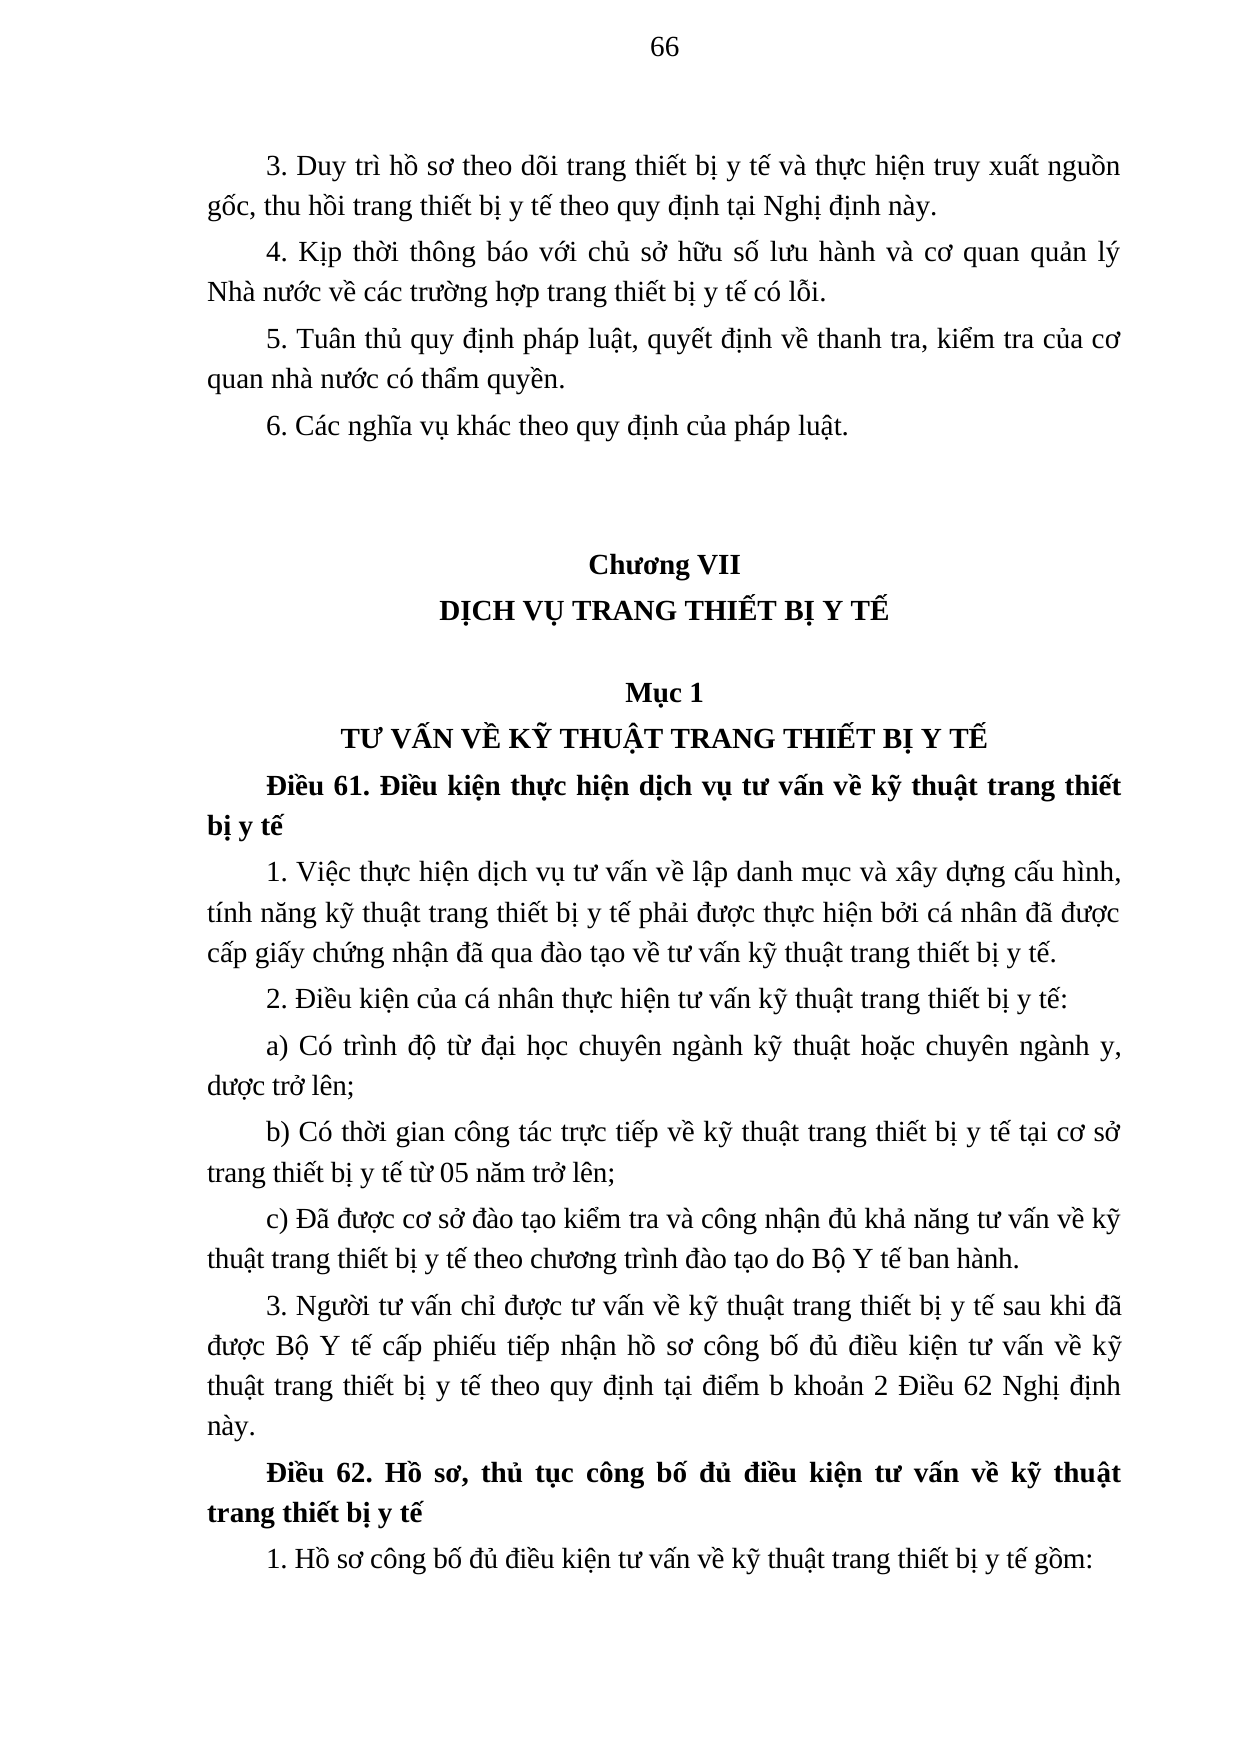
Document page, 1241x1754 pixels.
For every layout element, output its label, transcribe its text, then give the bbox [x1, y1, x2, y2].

text 1. Việc thực hiện dịch vụ tư vấn về lập danh mục và xây dựng cấu hình, tính năng kỹ thuật trang thiết bị y tế phải được thực hiện bởi cá nhân đã được cấp giấy chứng nhận đã qua đào tạo về tư vấn kỹ thuật trang thiết bị y tế. [207, 854, 1122, 968]
text 1. Hồ sơ công bố đủ điều kiện tư vấn về kỹ thuật trang thiết bị y tế gồm: [207, 1542, 1122, 1575]
text 3. Người tư vấn chỉ được tư vấn về kỹ thuật trang thiết bị y tế sau khi đã được Bộ Y tế cấp phiếu tiếp nhận hồ sơ công bố đủ điều kiện tư vấn về kỹ thuật trang thiết bị y tế theo quy định tại điểm b khoản 2 Điều 62 Nghị định này. [207, 1288, 1122, 1442]
text 5. Tuân thủ quy định pháp luật, quyết định về thanh tra, kiểm tra của cơ quan nhà nước có thẩm quyền. [207, 321, 1122, 395]
text TƯ VẤN VỀ KỸ THUẬT TRANG THIẾT BỊ Y TẾ [207, 721, 1122, 755]
text 3. Duy trì hồ sơ theo dõi trang thiết bị y tế và thực hiện truy xuất nguồn gốc, thu hồi trang thiết bị y tế theo quy định tại Nghị định này. [207, 148, 1122, 221]
text 4. Kịp thời thông báo với chủ sở hữu số lưu hành và cơ quan quản lý Nhà nước về các trường hợp trang thiết bị y tế có lỗi. [207, 234, 1122, 308]
text c) Đã được cơ sở đào tạo kiểm tra và công nhận đủ khả năng tư vấn về kỹ thuật trang thiết bị y tế theo chương trình đào tạo do Bộ Y tế ban hành. [207, 1201, 1122, 1275]
text a) Có trình độ từ đại học chuyên ngành kỹ thuật hoặc chuyên ngành y, dược trở lên; [207, 1028, 1122, 1102]
text b) Có thời gian công tác trực tiếp về kỹ thuật trang thiết bị y tế tại cơ sở trang thiết bị y tế từ 05 năm trở lên; [207, 1114, 1122, 1188]
text Điều 61. Điều kiện thực hiện dịch vụ tư vấn về kỹ thuật trang thiết bị y tế [207, 768, 1122, 842]
text 6. Các nghĩa vụ khác theo quy định của pháp luật. [207, 408, 1122, 441]
text DỊCH VỤ TRANG THIẾT BỊ Y TẾ [207, 593, 1122, 627]
text 2. Điều kiện của cá nhân thực hiện tư vấn kỹ thuật trang thiết bị y tế: [207, 981, 1122, 1015]
text Chương VII [207, 547, 1122, 581]
text Mục 1 [207, 675, 1122, 708]
text Điều 62. Hồ sơ, thủ tục công bố đủ điều kiện tư vấn về kỹ thuật trang thiết bị y tế [207, 1455, 1122, 1529]
